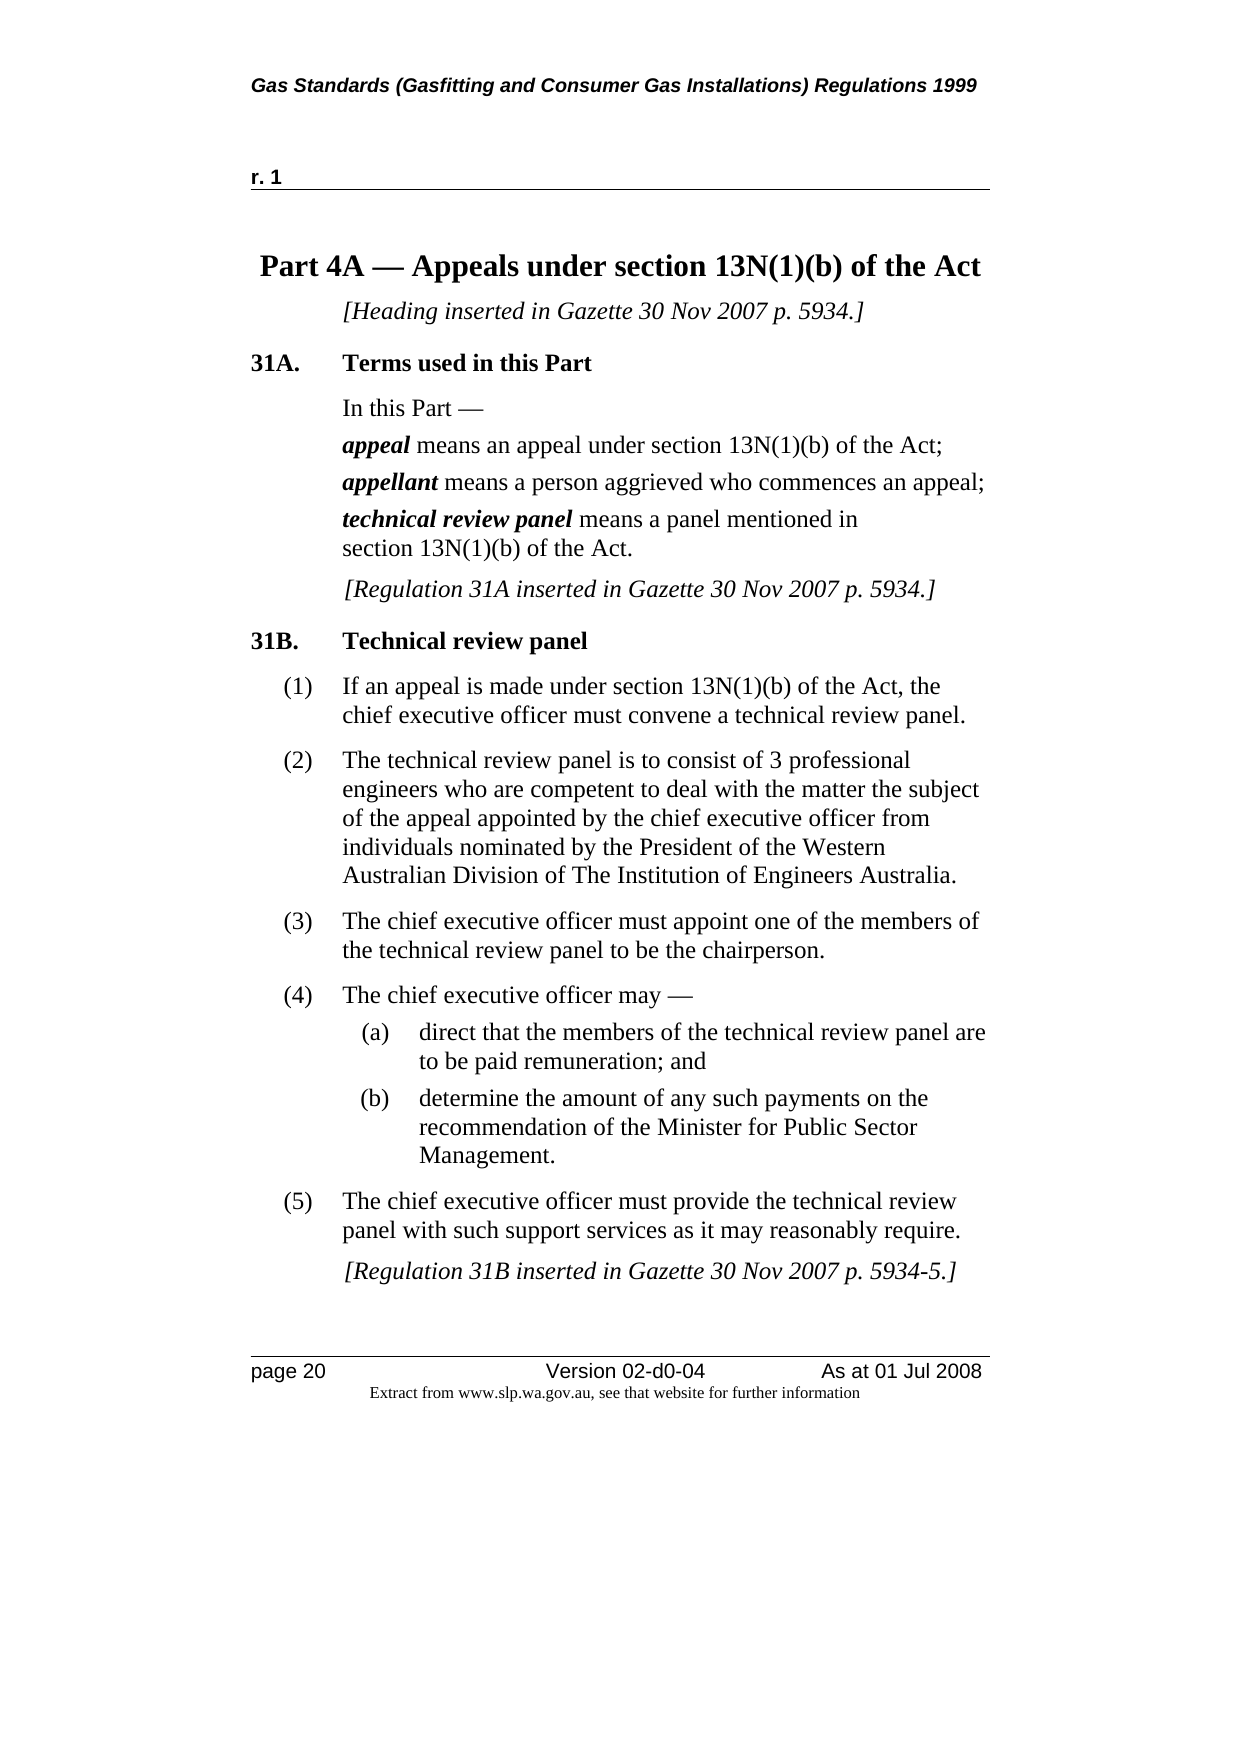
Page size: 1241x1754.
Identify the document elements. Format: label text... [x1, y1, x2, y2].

text appellant means a person aggrieved who commences an appeal; [251, 467, 990, 496]
text (b) determine the amount of any such payments on the recommendation of the Minister for Public Sector Management. [251, 1083, 990, 1169]
subtitle 31A. Terms used in this Part [251, 348, 990, 376]
text appeal means an appeal under section 13N(1)(b) of the Act; [251, 430, 990, 459]
text (3) The chief executive officer must appoint one of the members of the technical review panel to be the chairperson. [251, 906, 990, 963]
text technical review panel means a panel mentioned in section 13N(1)(b) of the Act. [251, 504, 990, 562]
subtitle [Heading inserted in Gazette 30 Nov 2007 p. 5934.] [251, 296, 990, 325]
text (5) The chief executive officer must provide the technical review panel with such support services as it may reasonably require. [251, 1186, 990, 1243]
subtitle 31B. Technical review panel [251, 626, 990, 655]
text (1) If an appeal is made under section 13N(1)(b) of the Act, the chief executive officer must convene a technical review panel. [251, 671, 990, 729]
text (2) The technical review panel is to consist of 3 professional engineers who are competent to deal with the matter the subject of the appeal appointed by the chief executive officer from individuals nominated by the President of the Western Australian Division of The Institution of Engineers Australia. [251, 746, 990, 889]
text [Regulation 31A inserted in Gazette 30 Nov 2007 p. 5934.] [251, 574, 990, 603]
text (4) The chief executive officer may — [251, 980, 990, 1009]
text [Regulation 31B inserted in Gazette 30 Nov 2007 p. 5934-5.] [251, 1256, 990, 1285]
subtitle Part 4A — Appeals under section 13N(1)(b) of the Act [251, 247, 990, 283]
text (a) direct that the members of the technical review panel are to be paid remuneration; and [251, 1017, 990, 1075]
text In this Part — [251, 393, 990, 422]
